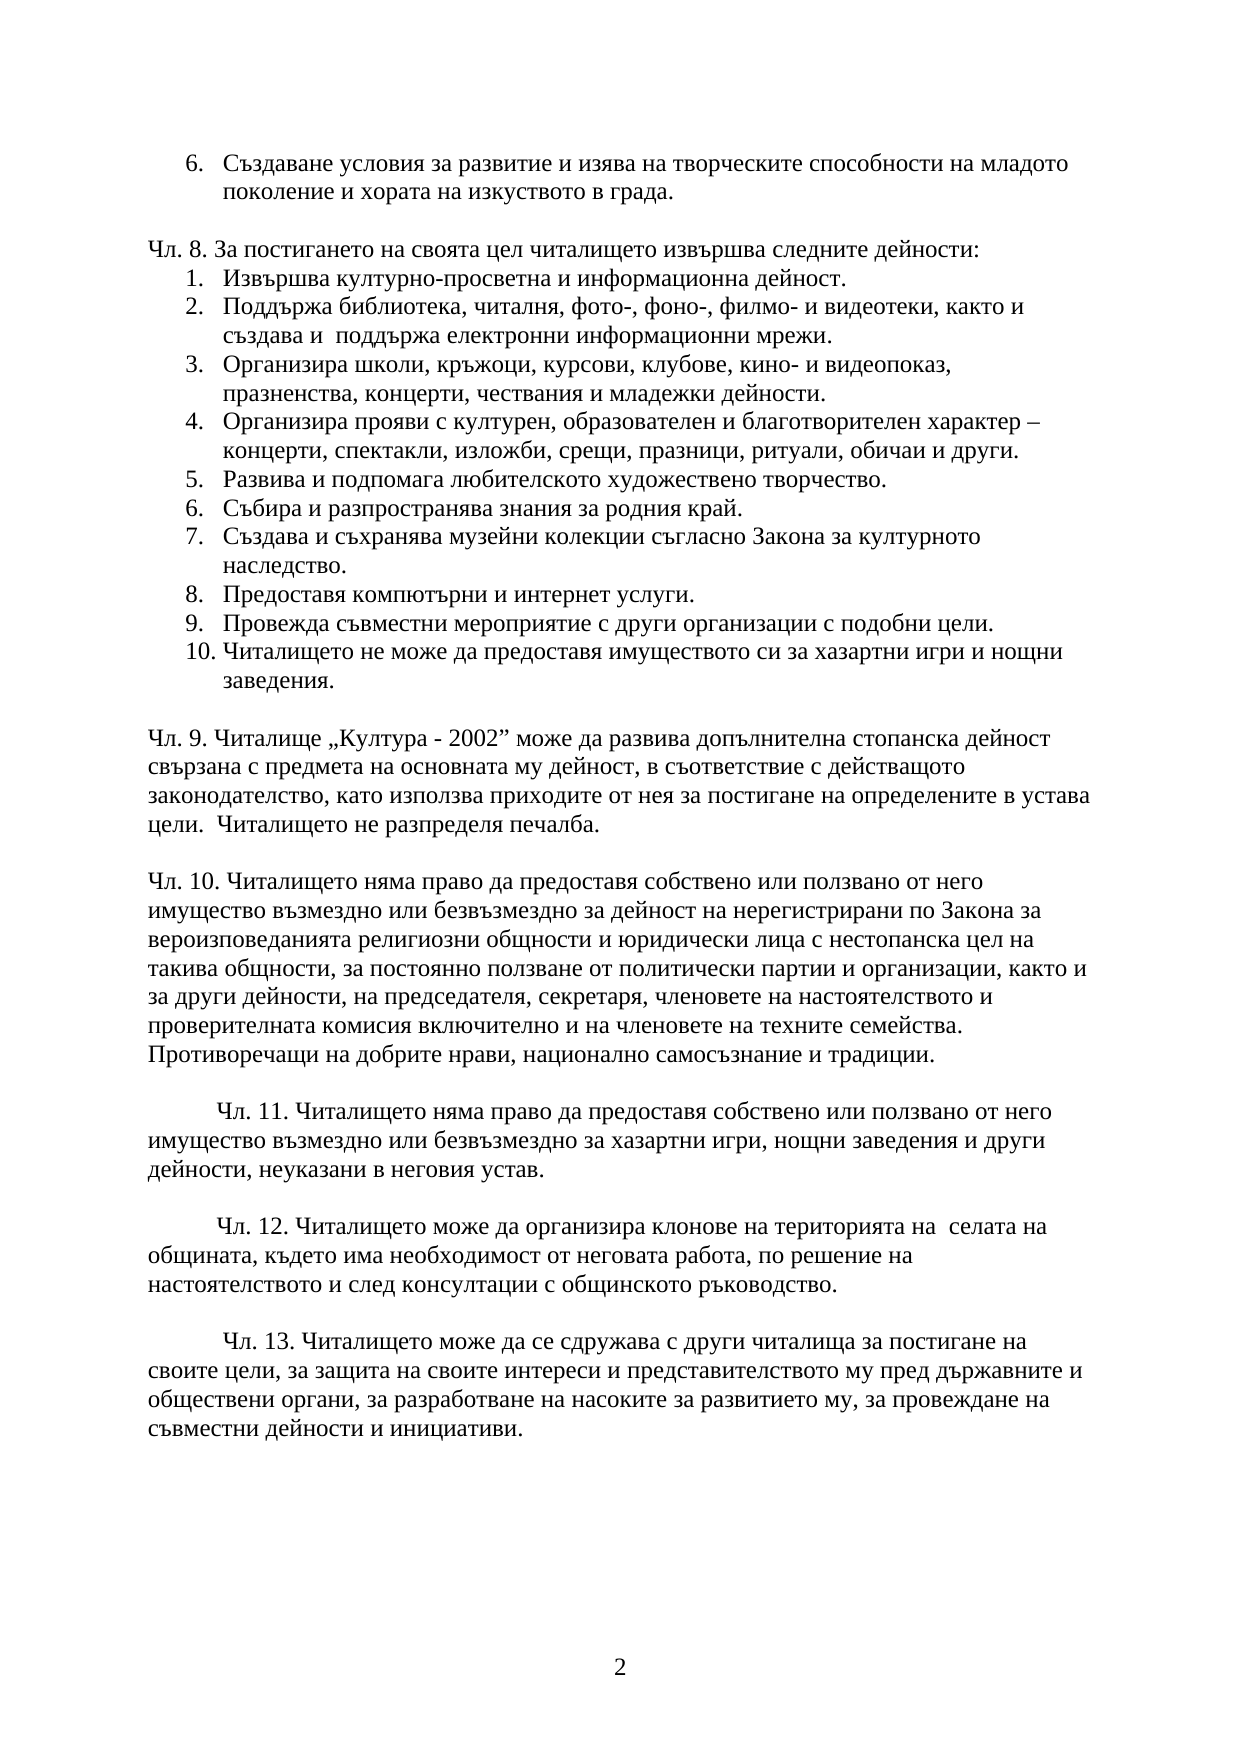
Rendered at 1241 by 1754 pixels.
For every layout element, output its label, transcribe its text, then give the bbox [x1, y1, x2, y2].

list Организира школи, кръжоци, курсови, клубове, кино- и видеопоказ, празненства, концерти, чествания и младежки дейности. [185, 349, 1093, 406]
text Чл. 12. Читалището може да организира клонове на територията на селата на общината, където има необходимост от неговата работа, по решение на настоятелството и след консултации с общинското ръководство. [148, 1211, 1093, 1298]
list Събира и разпространява знания за родния край. [185, 493, 1093, 521]
list Развива и подпомага любителското художествено творчество. [185, 464, 1093, 493]
text Чл. 11. Читалището няма право да предоставя собствено или ползвано от него имущество възмездно или безвъзмездно за хазартни игри, нощни заведения и други дейности, неуказани в неговия устав. [148, 1096, 1093, 1183]
text Чл. 10. Читалището няма право да предоставя собствено или ползвано от него имущество възмездно или безвъзмездно за дейност на нерегистрирани по Закона за вероизповеданията религиозни общности и юридически лица с нестопанска цел на такива общности, за постоянно ползване от политически партии и организации, както и за други дейности, на председателя, секретаря, членовете на настоятелството и проверителната комисия включително и на членовете на техните семейства. Противоречащи на добрите нрави, национално самосъзнание и традиции. [148, 866, 1093, 1068]
list Създаване условия за развитие и изява на творческите способности на младото поколение и хората на изкуството в града. [185, 148, 1093, 205]
text Чл. 8. За постигането на своята цел читалището извършва следните дейности: [148, 234, 1093, 263]
list Създава и съхранява музейни колекции съгласно Закона за културното наследство. [185, 521, 1093, 579]
list Провежда съвместни мероприятие с други организации с подобни цели. [185, 608, 1093, 636]
list Читалището не може да предоставя имуществото си за хазартни игри и нощни заведения. [185, 636, 1093, 694]
text Чл. 13. Читалището може да се сдружава с други читалища за постигане на своите цели, за защита на своите интереси и представителството му пред държавните и обществени органи, за разработване на насоките за развитието му, за провеждане на съвместни дейности и инициативи. [148, 1326, 1093, 1441]
list Извършва културно-просветна и информационна дейност. [185, 263, 1093, 291]
list Поддържа библиотека, читалня, фото-, фоно-, филмо- и видеотеки, както и създава и поддържа електронни информационни мрежи. [185, 291, 1093, 349]
list Организира прояви с културен, образователен и благотворителен характер – концерти, спектакли, изложби, срещи, празници, ритуали, обичаи и други. [185, 406, 1093, 464]
list Предоставя компютърни и интернет услуги. [185, 579, 1093, 608]
text Чл. 9. Читалище „Култура - 2002” може да развива допълнителна стопанска дейност свързана с предмета на основната му дейност, в съответствие с действащото законодателство, като използва приходите от нея за постигане на определените в устава цели. Читалището не разпределя печалба. [148, 723, 1093, 838]
